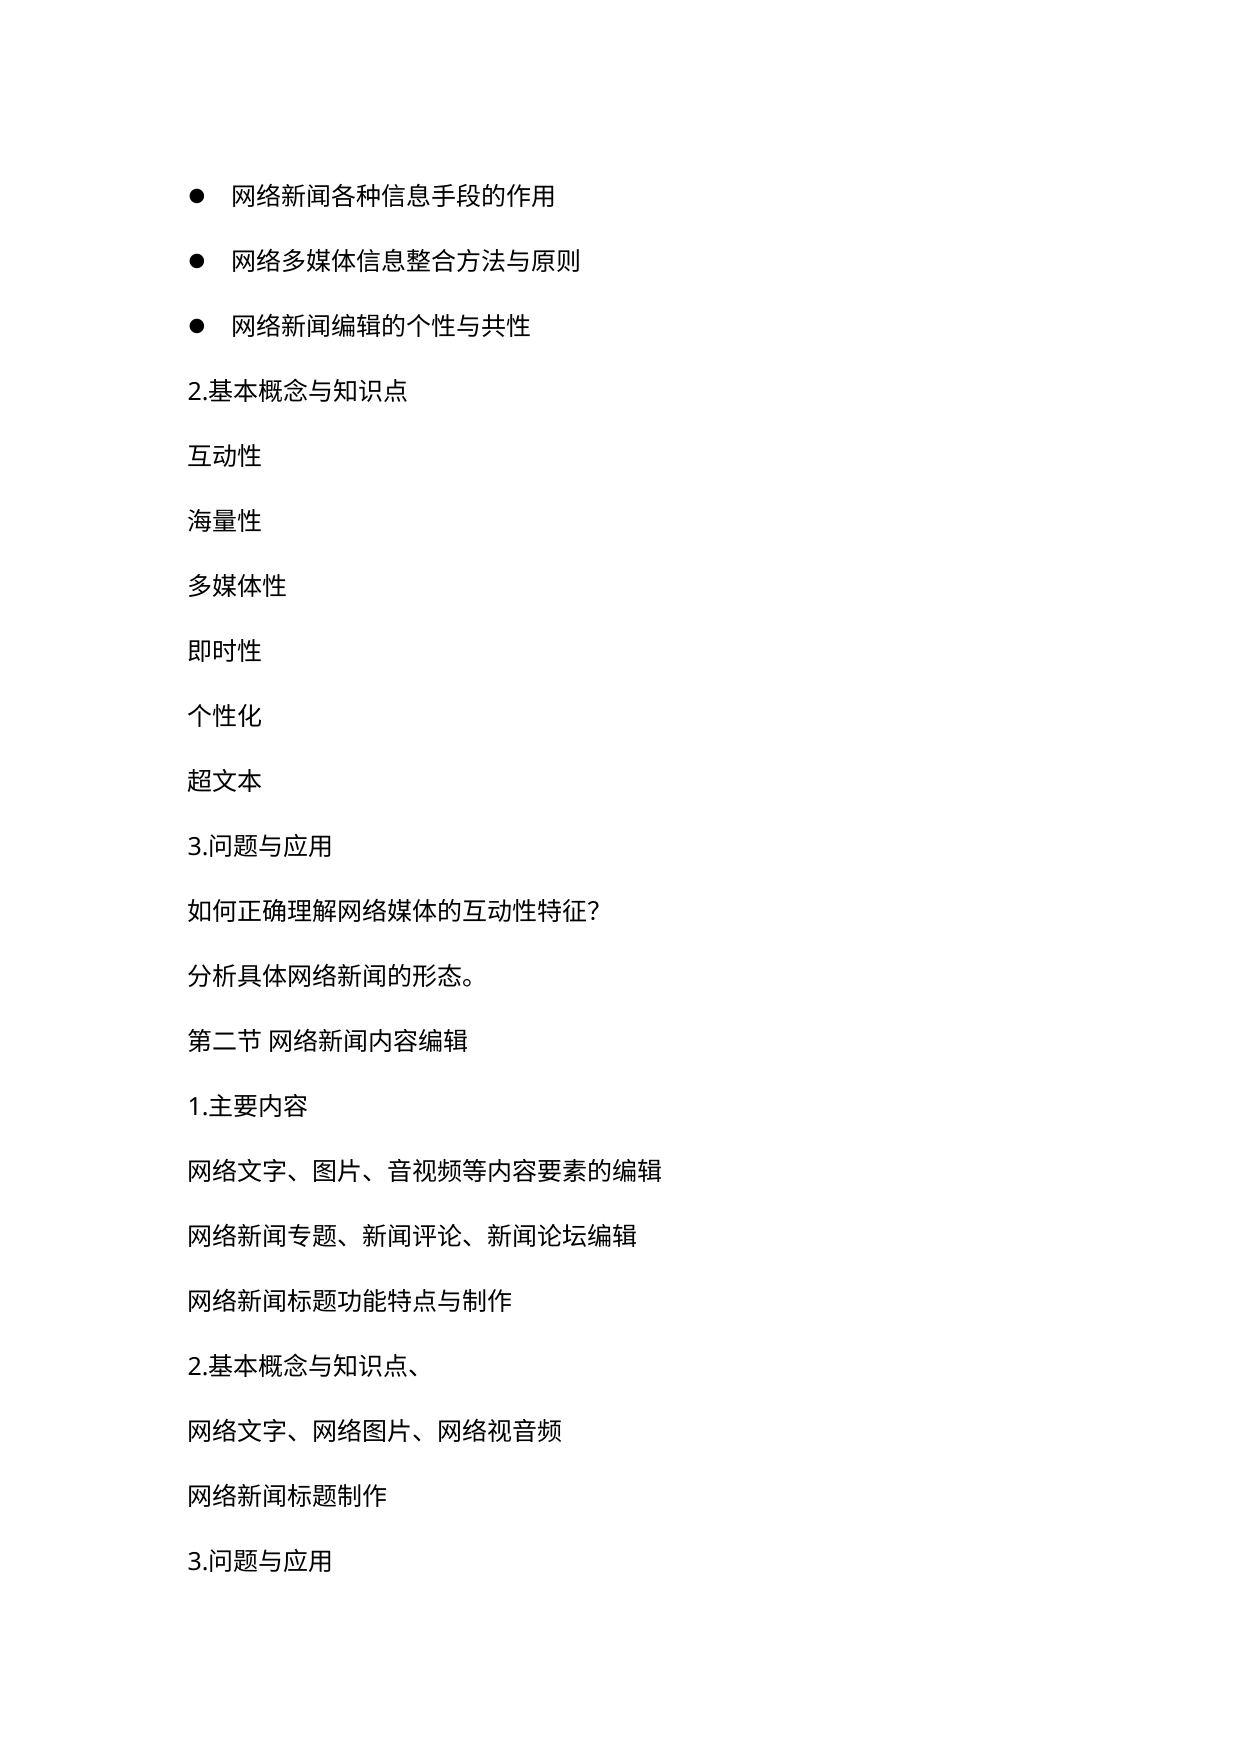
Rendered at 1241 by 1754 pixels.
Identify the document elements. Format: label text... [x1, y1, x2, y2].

text 1.主要内容 [187, 1072, 1053, 1137]
text 网络新闻标题功能特点与制作 [187, 1267, 1053, 1332]
text 网络新闻标题制作 [187, 1462, 1053, 1527]
text 超文本 [187, 747, 1053, 812]
text 2.基本概念与知识点、 [187, 1332, 1053, 1397]
text 互动性 [187, 422, 1053, 487]
text 2.基本概念与知识点 [187, 357, 1053, 422]
text 多媒体性 [187, 552, 1053, 617]
text 3.问题与应用 [187, 1527, 1053, 1592]
list 网络多媒体信息整合方法与原则 [187, 227, 1053, 292]
text 3.问题与应用 [187, 812, 1053, 877]
text 个性化 [187, 682, 1053, 747]
text 网络文字、网络图片、网络视音频 [187, 1397, 1053, 1462]
list 网络新闻各种信息手段的作用 [187, 162, 1053, 227]
text 如何正确理解网络媒体的互动性特征？ [187, 877, 1053, 942]
text 第二节 网络新闻内容编辑 [187, 1007, 1053, 1072]
list 网络新闻编辑的个性与共性 [187, 292, 1053, 357]
text 分析具体网络新闻的形态。 [187, 942, 1053, 1007]
text 海量性 [187, 487, 1053, 552]
text 网络新闻专题、新闻评论、新闻论坛编辑 [187, 1202, 1053, 1267]
text 即时性 [187, 617, 1053, 682]
text 网络文字、图片、音视频等内容要素的编辑 [187, 1137, 1053, 1202]
